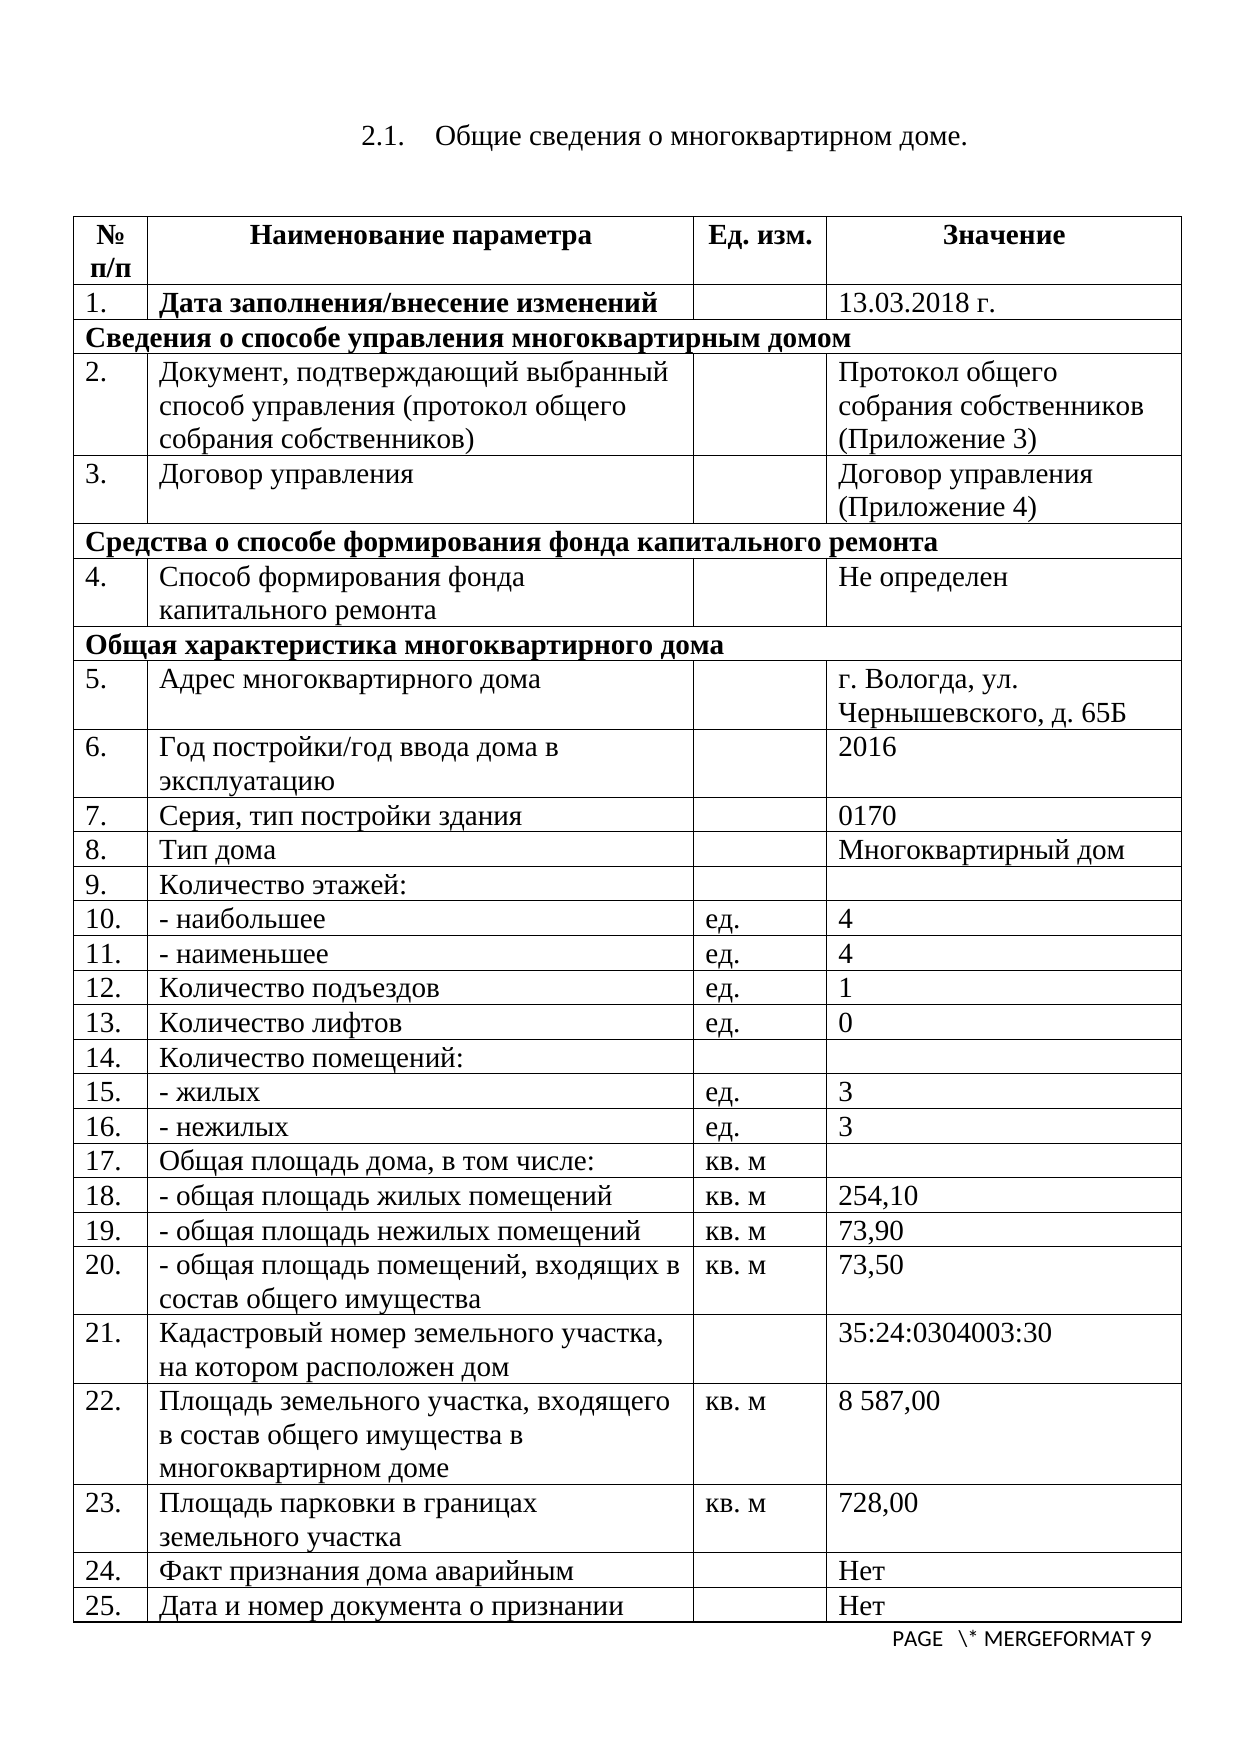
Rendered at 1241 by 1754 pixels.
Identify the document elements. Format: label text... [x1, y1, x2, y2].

table_cell 35:24:0304003:30 [827, 1315, 1181, 1382]
table_header Наименование параметра [148, 217, 693, 284]
table_cell Общая площадь дома, в том числе: [148, 1144, 693, 1177]
table_cell [694, 354, 826, 455]
table_cell - нежилых [148, 1109, 693, 1142]
table_cell Кадастровый номер земельного участка, на котором расположен дом [148, 1315, 693, 1382]
table_cell кв. м [694, 1178, 826, 1212]
table_header № п/п [74, 217, 147, 284]
table_cell 25. [74, 1588, 147, 1621]
table_cell ед. [694, 1074, 826, 1108]
table_cell [694, 798, 826, 831]
table_cell 728,00 [827, 1485, 1181, 1552]
table_cell 4. [74, 559, 147, 626]
table_cell Тип дома [148, 832, 693, 866]
table_cell 7. [74, 798, 147, 831]
table_cell 73,50 [827, 1247, 1181, 1314]
table_cell Многоквартирный дом [827, 832, 1181, 866]
table_cell 23. [74, 1485, 147, 1552]
table_cell Количество помещений: [148, 1040, 693, 1073]
table_cell Не определен [827, 559, 1181, 626]
table_cell Адрес многоквартирного дома [148, 661, 693, 728]
table_cell 24. [74, 1553, 147, 1587]
table_cell 12. [74, 971, 147, 1004]
table_cell 5. [74, 661, 147, 728]
table_cell [694, 285, 826, 319]
table_cell 16. [74, 1109, 147, 1142]
table_cell Площадь парковки в границах земельного участка [148, 1485, 693, 1552]
table_cell г. Вологда, ул. Чернышевского, д. 65Б [827, 661, 1181, 728]
table_cell 3 [827, 1074, 1181, 1108]
table_cell [694, 456, 826, 523]
table_cell 13.03.2018 г. [827, 285, 1181, 319]
table_cell - наименьшее [148, 936, 693, 969]
table_cell 22. [74, 1384, 147, 1484]
table_header Значение [827, 217, 1181, 284]
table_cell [148, 1588, 693, 1621]
table_cell Договор управления [148, 456, 693, 523]
table_cell [827, 867, 1181, 900]
table_cell Количество лифтов [148, 1005, 693, 1039]
table_cell ед. [694, 971, 826, 1004]
table_cell Факт признания дома аварийным [148, 1553, 693, 1587]
table_cell [694, 1588, 826, 1621]
table_cell Договор управления (Приложение 4) [827, 456, 1181, 523]
table_cell [694, 559, 826, 626]
table_cell [694, 730, 826, 797]
table_cell 1. [74, 285, 147, 319]
table_cell Серия, тип постройки здания [148, 798, 693, 831]
table_cell 4 [827, 936, 1181, 969]
table_cell 8 587,00 [827, 1384, 1181, 1484]
table_cell кв. м [694, 1485, 826, 1552]
list Общие сведения о многоквартирном доме. [177, 118, 1152, 152]
table_cell Год постройки/год ввода дома в эксплуатацию [148, 730, 693, 797]
table_cell Нет [827, 1588, 1181, 1621]
table_cell 19. [74, 1213, 147, 1246]
table_cell 21. [74, 1315, 147, 1382]
table_cell 2. [74, 354, 147, 455]
table_cell [827, 1040, 1181, 1073]
table_cell 254,10 [827, 1178, 1181, 1212]
table_cell - общая площадь нежилых помещений [148, 1213, 693, 1246]
table_cell Общая характеристика многоквартирного дома [74, 627, 1181, 660]
table_cell - жилых [148, 1074, 693, 1108]
table_cell 3. [74, 456, 147, 523]
table_cell Площадь земельного участка, входящего в состав общего имущества в многоквартирном доме [148, 1384, 693, 1484]
table_cell кв. м [694, 1384, 826, 1484]
table_cell 8. [74, 832, 147, 866]
table_cell - общая площадь помещений, входящих в состав общего имущества [148, 1247, 693, 1314]
table_cell - общая площадь жилых помещений [148, 1178, 693, 1212]
table_cell Документ, подтверждающий выбранный способ управления (протокол общего собрания собственников) [148, 354, 693, 455]
table_cell Сведения о способе управления многоквартирным домом [74, 320, 1181, 353]
table_cell Средства о способе формирования фонда капитального ремонта [74, 524, 1181, 558]
table_cell Протокол общего собрания собственников (Приложение 3) [827, 354, 1181, 455]
table_cell 9. [74, 867, 147, 900]
table_cell 0 [827, 1005, 1181, 1039]
table_cell 1 [827, 971, 1181, 1004]
table_cell 6. [74, 730, 147, 797]
table_header Ед. изм. [694, 217, 826, 284]
table_cell ед. [694, 936, 826, 969]
table_cell ед. [694, 1005, 826, 1039]
table_cell [694, 1315, 826, 1382]
table_cell 18. [74, 1178, 147, 1212]
table_cell Количество этажей: [148, 867, 693, 900]
table_cell 14. [74, 1040, 147, 1073]
table_cell кв. м [694, 1247, 826, 1314]
table_cell 11. [74, 936, 147, 969]
table_cell [694, 1553, 826, 1587]
table_cell [694, 867, 826, 900]
table_cell - наибольшее [148, 901, 693, 935]
table_cell ед. [694, 901, 826, 935]
table_cell 13. [74, 1005, 147, 1039]
table_cell 3 [827, 1109, 1181, 1142]
table_cell кв. м [694, 1213, 826, 1246]
table_cell Количество подъездов [148, 971, 693, 1004]
table_cell 20. [74, 1247, 147, 1314]
table_cell [827, 1144, 1181, 1177]
table_cell [694, 661, 826, 728]
table_cell 17. [74, 1144, 147, 1177]
table_cell 15. [74, 1074, 147, 1108]
table_cell [694, 832, 826, 866]
table_cell 10. [74, 901, 147, 935]
table_cell 2016 [827, 730, 1181, 797]
table_cell Нет [827, 1553, 1181, 1587]
table_cell [694, 1040, 826, 1073]
table_cell Способ формирования фонда капитального ремонта [148, 559, 693, 626]
table_cell 0170 [827, 798, 1181, 831]
table_cell кв. м [694, 1144, 826, 1177]
table_cell Дата заполнения/внесение изменений [148, 285, 693, 319]
table_cell ед. [694, 1109, 826, 1142]
table_cell 4 [827, 901, 1181, 935]
table_cell 73,90 [827, 1213, 1181, 1246]
